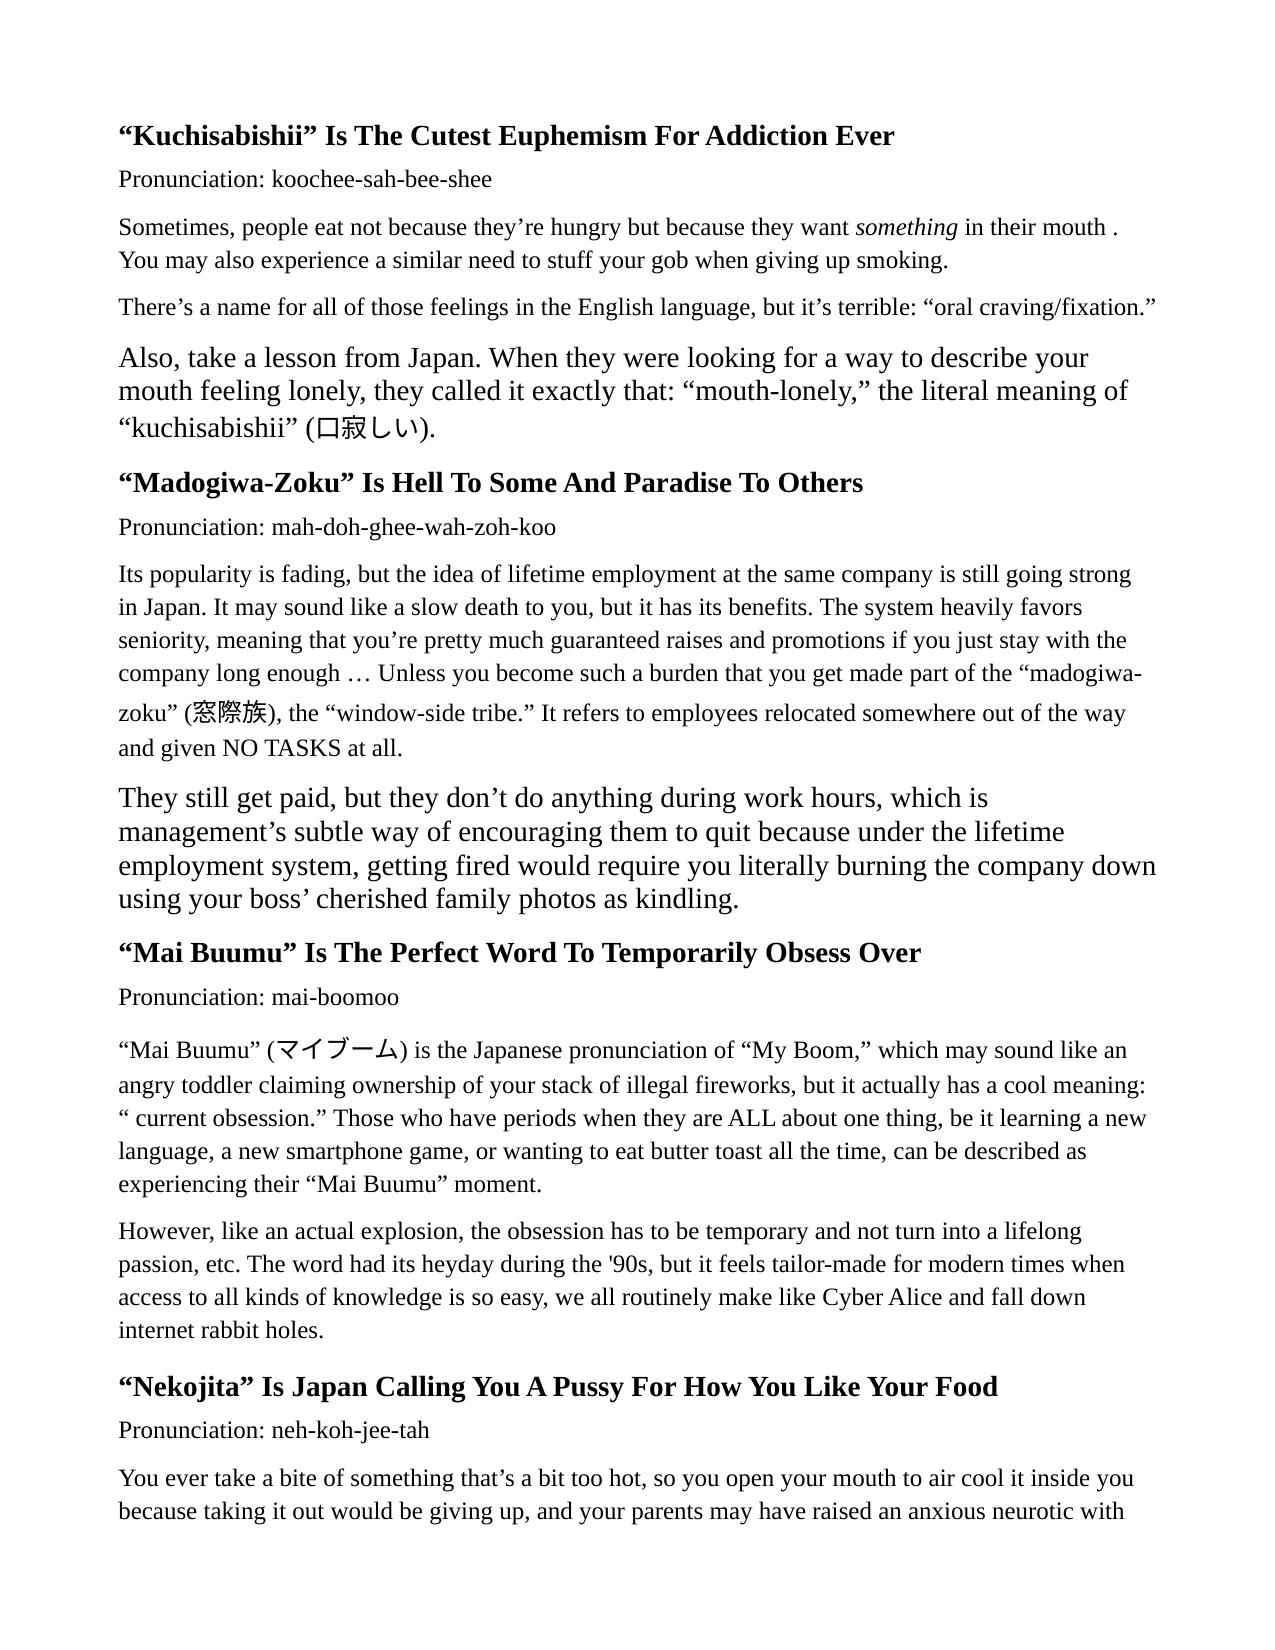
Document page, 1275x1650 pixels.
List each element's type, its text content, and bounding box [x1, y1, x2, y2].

subtitle “Nekojita” Is Japan Calling You A Pussy For How You Like Your Food [118, 1369, 1157, 1403]
text Also, take a lesson from Japan. When they were looking for a way to describe your mouth feeling lonely, they called it exactly that: “mouth-lonely,” the literal meaning of “kuchisabishii” (口寂しい). [118, 340, 1157, 445]
text There’s a name for all of those feelings in the English language, but it’s terrible: “oral craving/fixation.” [118, 292, 1157, 321]
text Its popularity is fading, but the idea of lifetime employment at the same company is still going strong in Japan. It may sound like a slow death to you, but it has its benefits. The system heavily favors seniority, meaning that you’re pretty much guaranteed raises and promotions if you just stay with the company long enough … Unless you become such a burden that you get made part of the “madogiwa-zoku” (窓際族), the “window-side tribe.” It refers to employees relocated somewhere out of the way and given NO TASKS at all. [118, 559, 1157, 762]
subtitle “Kuchisabishii” Is The Cutest Euphemism For Addiction Ever [118, 118, 1157, 152]
text They still get paid, but they don’t do anything during work hours, which is management’s subtle way of encouraging them to quit because under the lifetime employment system, getting fired would require you literally burning the company down using your boss’ cherished family photos as kindling. [118, 781, 1157, 915]
text “Mai Buumu” (マイブーム) is the Japanese pronunciation of “My Boom,” which may sound like an angry toddler claiming ownership of your stack of illegal fireworks, but it actually has a cool meaning: “ current obsession.” Those who have periods when they are ALL about one thing, be it learning a new language, a new smartphone game, or wanting to eat butter toast all the time, can be described as experiencing their “Mai Buumu” moment. [118, 1029, 1157, 1198]
text Pronunciation: koochee-sah-bee-shee [118, 164, 1157, 193]
text Pronunciation: mai-boomoo [118, 982, 1157, 1010]
text However, like an actual explosion, the obsession has to be temporary and not turn into a lifelong passion, etc. The word had its heyday during the '90s, but it feels tailor-made for modern times when access to all kinds of knowledge is so easy, we all routinely make like Cyber Alice and fall down internet rabbit holes. [118, 1216, 1157, 1344]
subtitle “Mai Buumu” Is The Perfect Word To Temporarily Obsess Over [118, 936, 1157, 969]
subtitle “Madogiwa-Zoku” Is Hell To Some And Paradise To Others [118, 466, 1157, 499]
text Pronunciation: neh-koh-jee-tah [118, 1415, 1157, 1444]
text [118, 1463, 1157, 1525]
text Pronunciation: mah-doh-ghee-wah-zoh-koo [118, 512, 1157, 540]
text Sometimes, people eat not because they’re hungry but because they want something in their mouth . You may also experience a similar need to stuff your gob when giving up smoking. [118, 212, 1157, 273]
